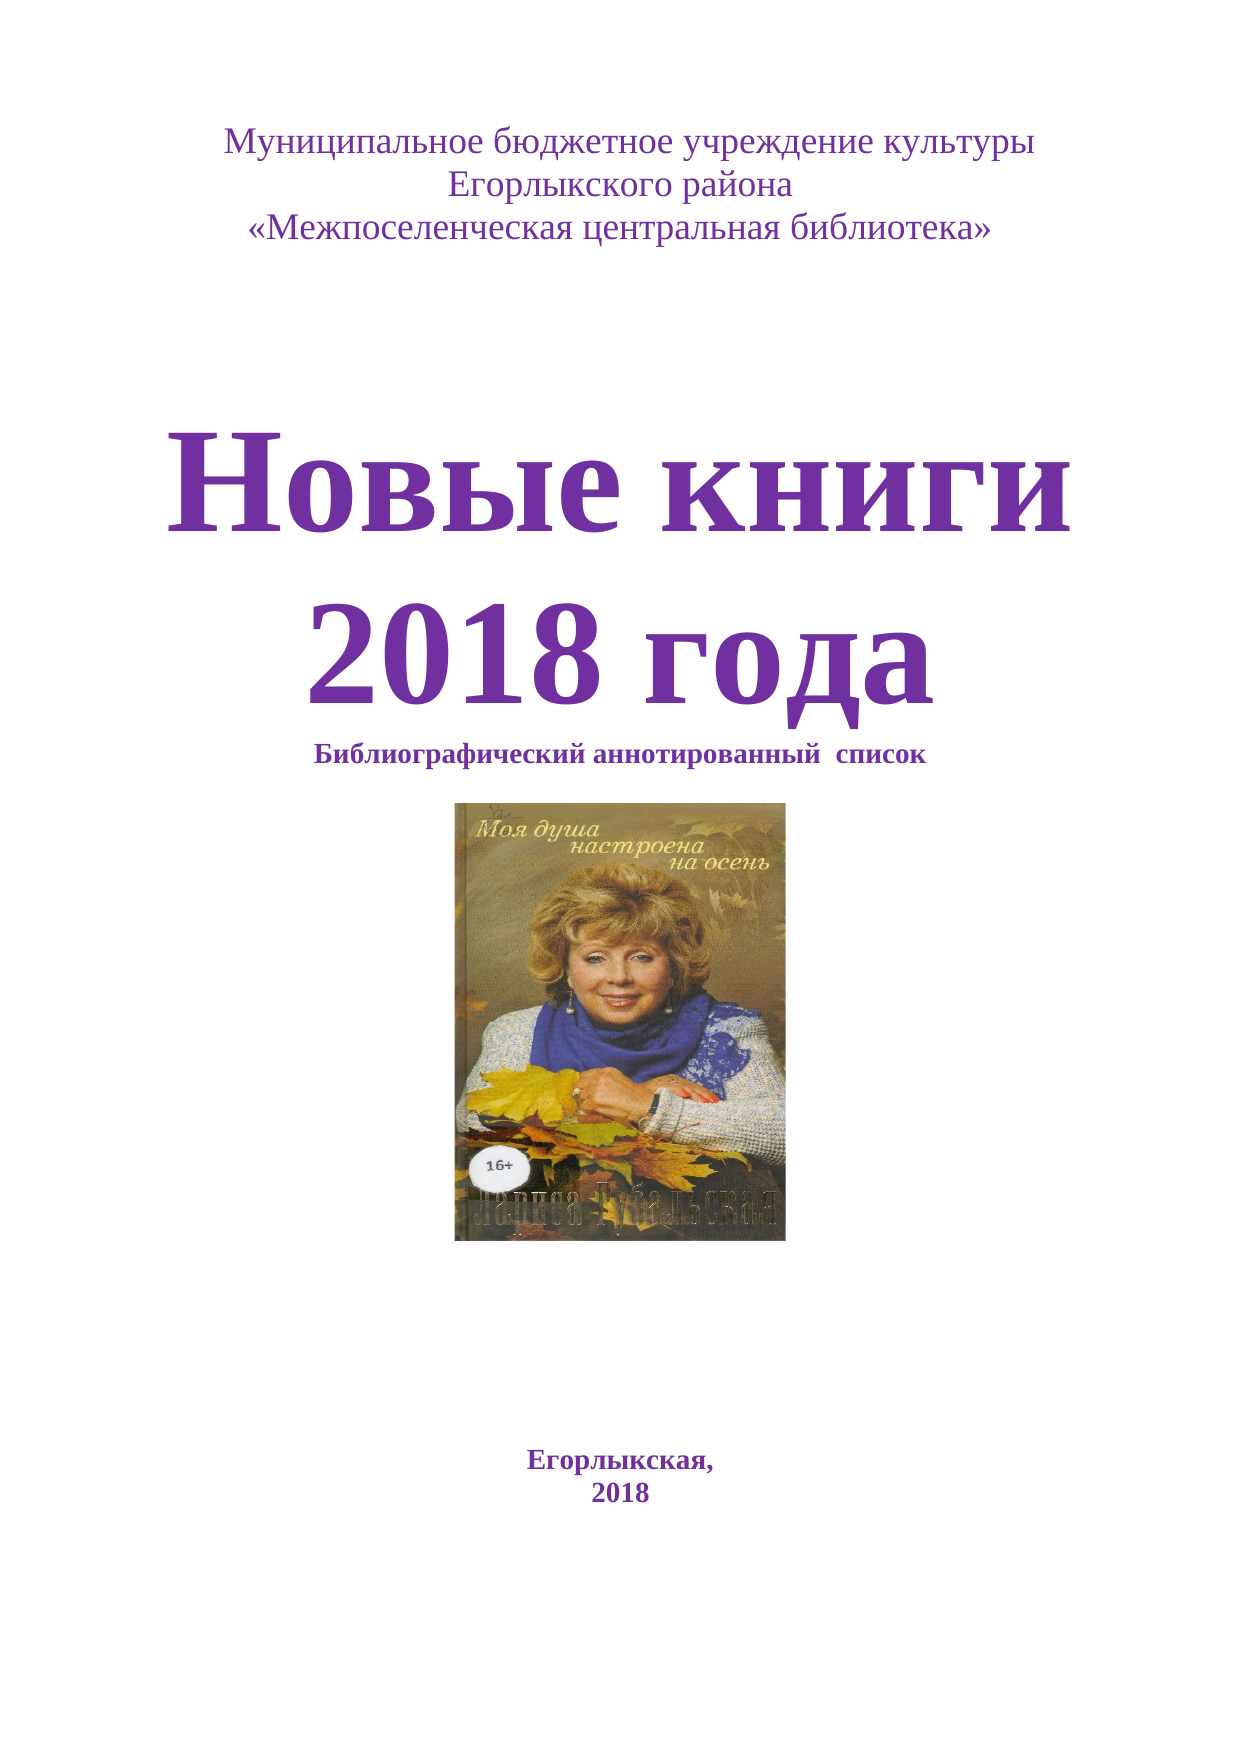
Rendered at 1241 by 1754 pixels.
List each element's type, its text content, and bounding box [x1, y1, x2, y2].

text Новые книги 2018 года [89, 391, 1152, 736]
text Егорлыкская, [89, 1442, 1152, 1476]
text Муниципальное бюджетное учреждение культуры Егорлыкского района [89, 118, 1152, 204]
text «Межпоселенческая центральная библиотека» [89, 204, 1152, 247]
text 2018 [89, 1476, 1152, 1509]
text Библиографический аннотированный список [89, 736, 1152, 770]
picture [454, 803, 786, 1241]
